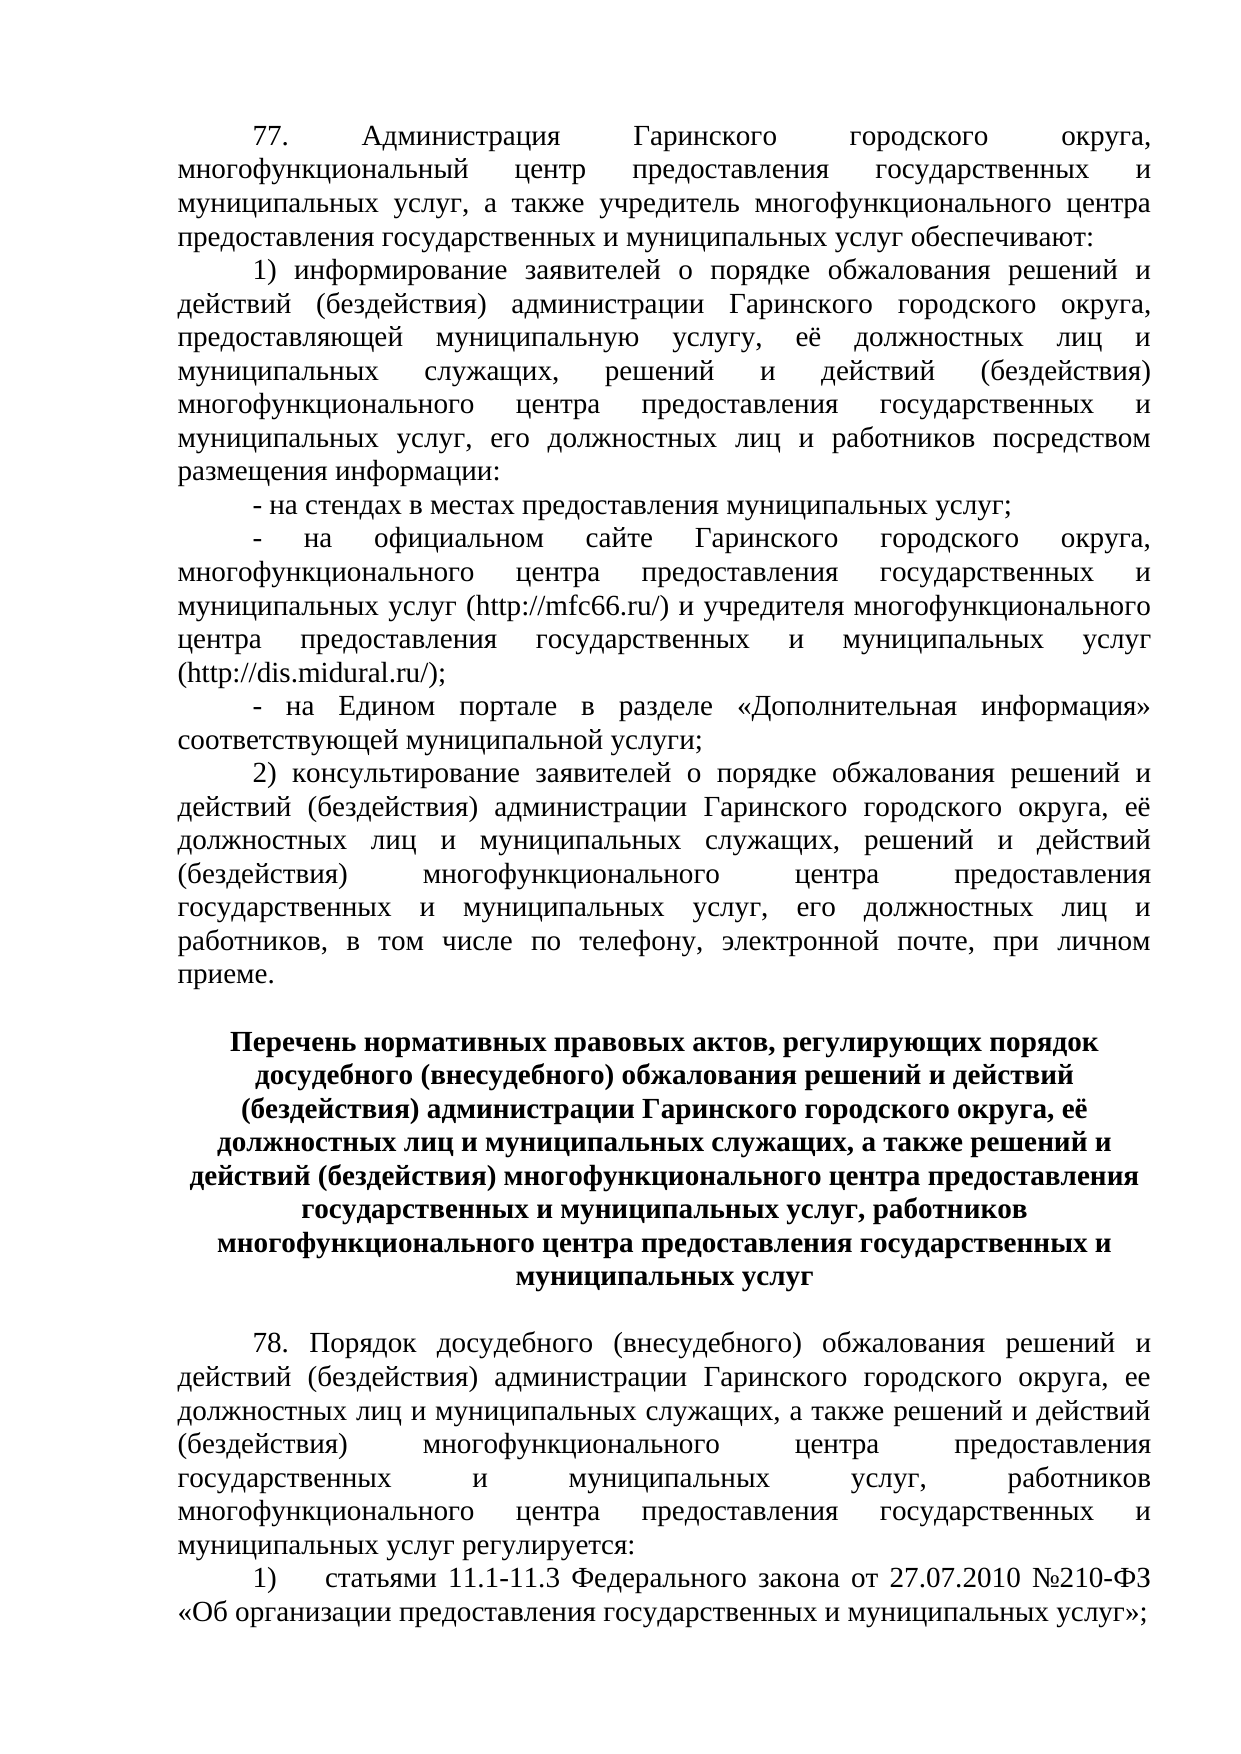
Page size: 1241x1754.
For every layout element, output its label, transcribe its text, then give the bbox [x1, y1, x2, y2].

text 2) консультирование заявителей о порядке обжалования решений и действий (бездействия) администрации Гаринского городского округа, её должностных лиц и муниципальных служащих, решений и действий (бездействия) многофункционального центра предоставления государственных и муниципальных услуг, его должностных лиц и работников, в том числе по телефону, электронной почте, при личном приеме. [177, 755, 1152, 990]
text - на стендах в местах предоставления муниципальных услуг; [177, 487, 1152, 521]
text 1) статьями 11.1-11.3 Федерального закона от 27.07.2010 №210-ФЗ «Об организации предоставления государственных и муниципальных услуг»; [177, 1560, 1152, 1627]
text 78. Порядок досудебного (внесудебного) обжалования решений и действий (бездействия) администрации Гаринского городского округа, ее должностных лиц и муниципальных служащих, а также решений и действий (бездействия) многофункционального центра предоставления государственных и муниципальных услуг, работников многофункционального центра предоставления государственных и муниципальных услуг регулируется: [177, 1326, 1152, 1560]
text - на Едином портале в разделе «Дополнительная информация» соответствующей муниципальной услуги; [177, 688, 1152, 755]
text 77. Администрация Гаринского городского округа, многофункциональный центр предоставления государственных и муниципальных услуг, а также учредитель многофункционального центра предоставления государственных и муниципальных услуг обеспечивают: [177, 118, 1152, 252]
text - на официальном сайте Гаринского городского округа, многофункционального центра предоставления государственных и муниципальных услуг (http://mfc66.ru/) и учредителя многофункционального центра предоставления государственных и муниципальных услуг (http://dis.midural.ru/); [177, 521, 1152, 688]
text Перечень нормативных правовых актов, регулирующих порядок досудебного (внесудебного) обжалования решений и действий (бездействия) администрации Гаринского городского округа, её должностных лиц и муниципальных служащих, а также решений и действий (бездействия) многофункционального центра предоставления государственных и муниципальных услуг, работников многофункционального центра предоставления государственных и муниципальных услуг [177, 1024, 1152, 1292]
text 1) информирование заявителей о порядке обжалования решений и действий (бездействия) администрации Гаринского городского округа, предоставляющей муниципальную услугу, её должностных лиц и муниципальных служащих, решений и действий (бездействия) многофункционального центра предоставления государственных и муниципальных услуг, его должностных лиц и работников посредством размещения информации: [177, 252, 1152, 487]
